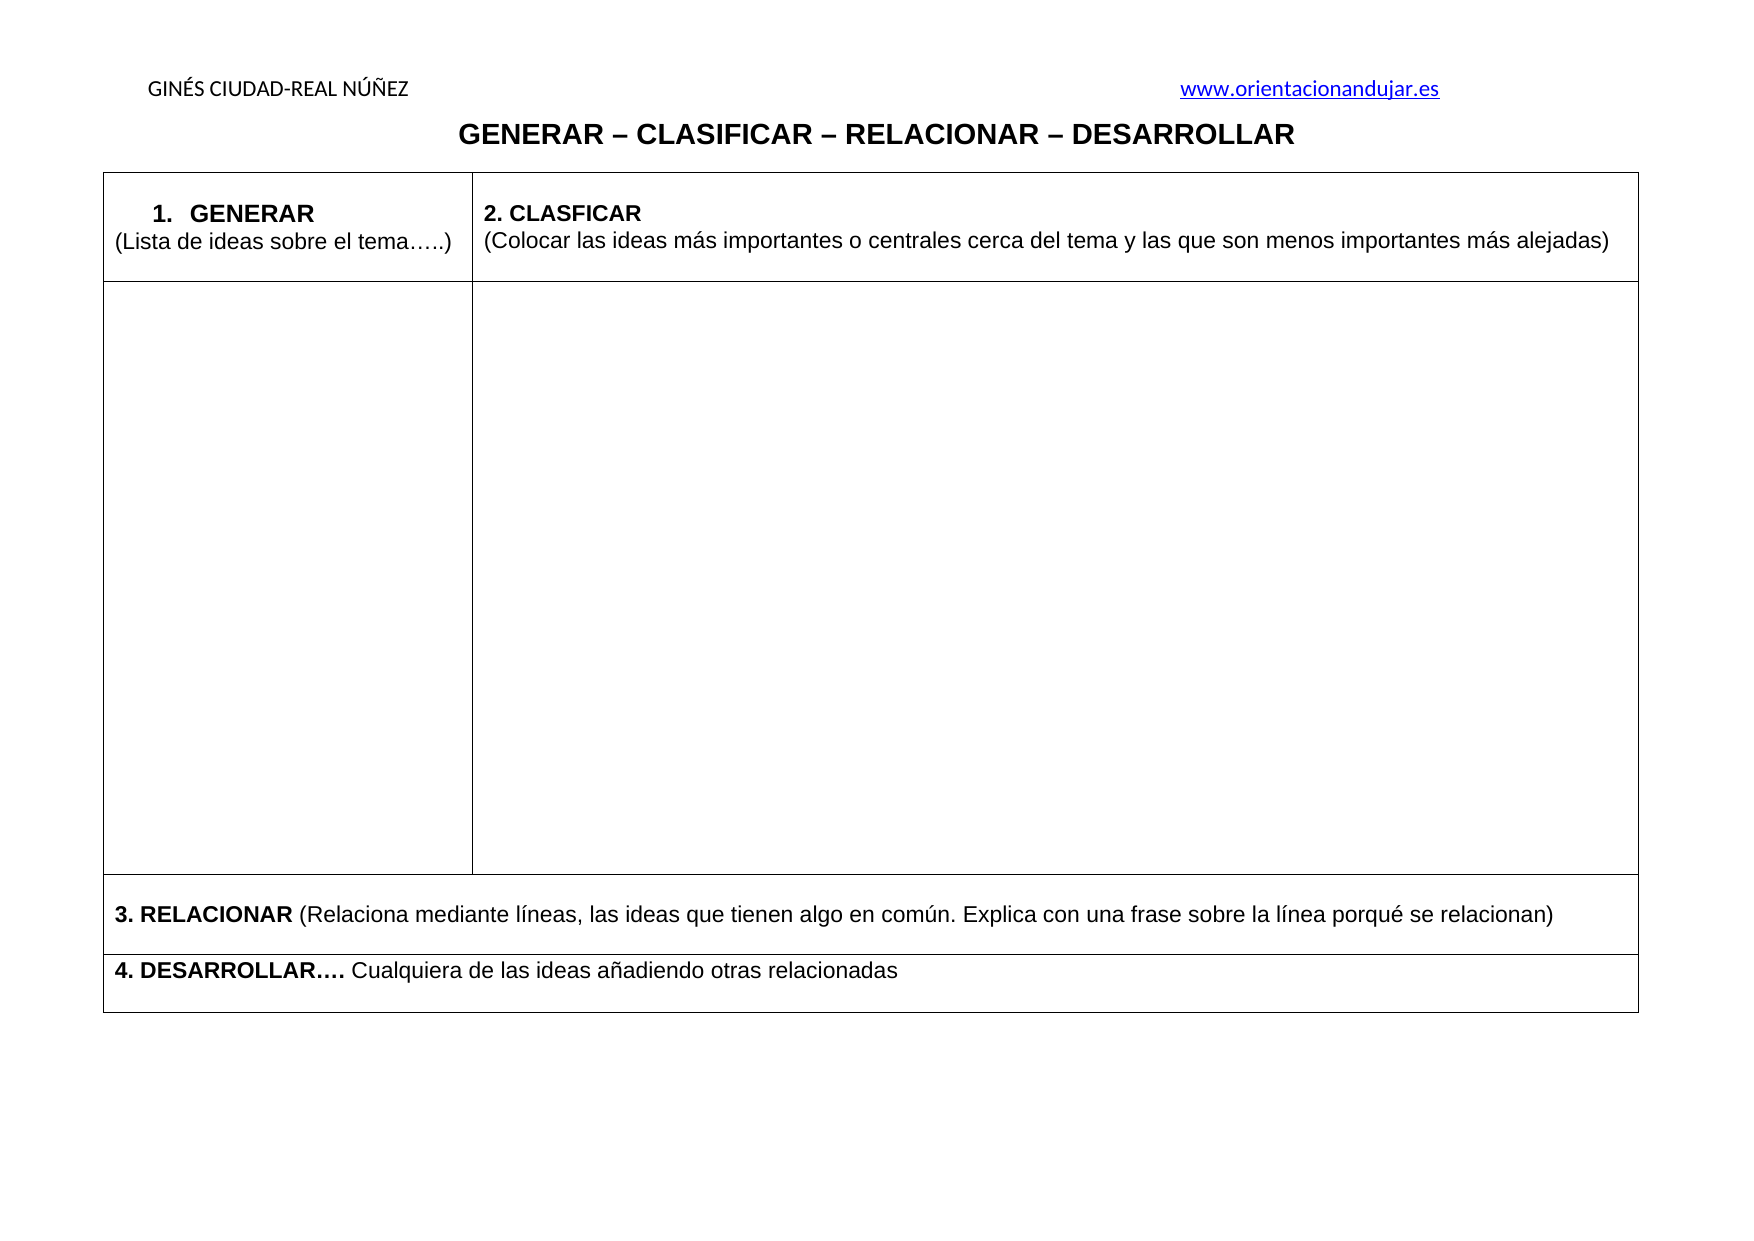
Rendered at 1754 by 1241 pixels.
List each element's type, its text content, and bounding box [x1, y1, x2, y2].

table_header GENERAR (Lista de ideas sobre el tema…..) [104, 173, 472, 281]
table_cell [104, 282, 472, 874]
text GENERAR – CLASIFICAR – RELACIONAR – DESARROLLAR [148, 117, 1606, 151]
table_cell 3. RELACIONAR (Relaciona mediante líneas, las ideas que tienen algo en común. Explica con una frase sobre la línea porqué se relacionan) [104, 875, 1638, 954]
table_cell [473, 282, 1638, 874]
table_header 2. CLASFICAR (Colocar las ideas más importantes o centrales cerca del tema y las que son menos importantes más alejadas) [473, 173, 1638, 281]
table_cell 4. DESARROLLAR…. Cualquiera de las ideas añadiendo otras relacionadas [104, 955, 1638, 1012]
